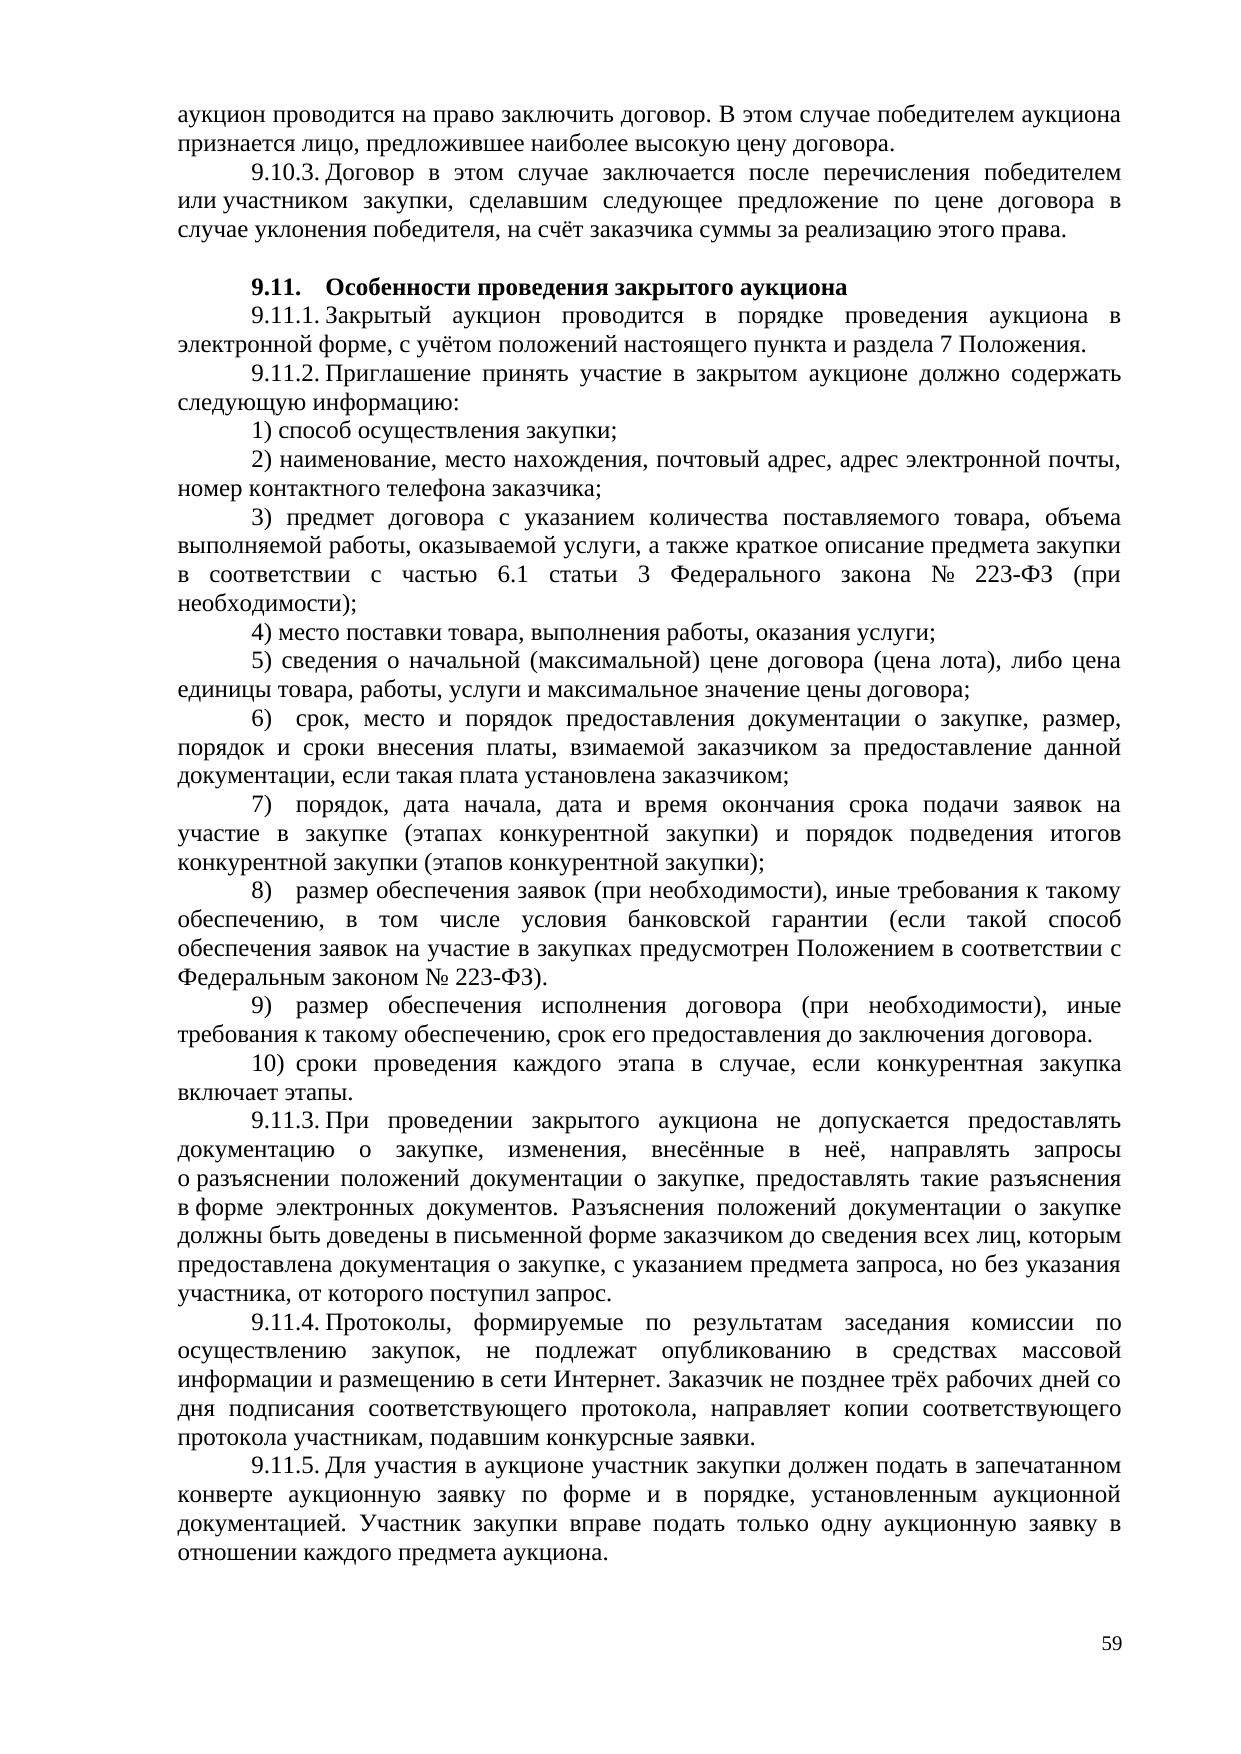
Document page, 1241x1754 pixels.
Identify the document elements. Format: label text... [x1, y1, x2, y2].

list Протоколы, формируемые по результатам заседания комиссии по осуществлению закупок, не подлежат опубликованию в средствах массовой информации и размещению в сети Интернет. Заказчик не позднее трёх рабочих дней со дня подписания соответствующего протокола, направляет копии соответствующего протокола участникам, подавшим конкурсные заявки. [177, 1307, 1122, 1450]
text 3) предмет договора с указанием количества поставляемого товара, объема выполняемой работы, оказываемой услуги, а также краткое описание предмета закупки в соответствии с частью 6.1 статьи 3 Федерального закона № 223-ФЗ (при необходимости); [177, 502, 1122, 617]
list срок, место и порядок предоставления документации о закупке, размер, порядок и сроки внесения платы, взимаемой заказчиком за предоставление данной документации, если такая плата установлена заказчиком; [177, 703, 1122, 789]
list размер обеспечения заявок (при необходимости), иные требования к такому обеспечению, в том числе условия банковской гарантии (если такой способ обеспечения заявок на участие в закупках предусмотрен Положением в соответствии с Федеральным законом № 223-ФЗ). [177, 875, 1122, 990]
list порядок, дата начала, дата и время окончания срока подачи заявок на участие в закупке (этапах конкурентной закупки) и порядок подведения итогов конкурентной закупки (этапов конкурентной закупки); [177, 789, 1122, 875]
list 5) сведения о начальной (максимальной) цене договора (цена лота), либо цена единицы товара, работы, услуги и максимальное значение цены договора; [177, 645, 1122, 703]
list При проведении закрытого аукциона не допускается предоставлять документацию о закупке, изменения, внесённые в неё, направлять запросы о разъяснении положений документации о закупке, предоставлять такие разъяснения в форме электронных документов. Разъяснения положений документации о закупке должны быть доведены в письменной форме заказчиком до сведения всех лиц, которым предоставлена документация о закупке, с указанием предмета запроса, но без указания участника, от которого поступил запрос. [177, 1105, 1122, 1307]
text 2) наименование, место нахождения, почтовый адрес, адрес электронной почты, номер контактного телефона заказчика; [177, 444, 1122, 502]
text 1) способ осуществления закупки; [177, 415, 1122, 444]
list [177, 99, 1122, 157]
list размер обеспечения исполнения договора (при необходимости), иные требования к такому обеспечению, срок его предоставления до заключения договора. [177, 990, 1122, 1048]
list Договор в этом случае заключается после перечисления победителем или участником закупки, сделавшим следующее предложение по цене договора в случае уклонения победителя, на счёт заказчика суммы за реализацию этого права. [177, 157, 1122, 243]
list Приглашение принять участие в закрытом аукционе должно содержать следующую информацию: [177, 358, 1122, 415]
list Особенности проведения закрытого аукциона [177, 272, 1122, 300]
list Для участия в аукционе участник закупки должен подать в запечатанном конверте аукционную заявку по форме и в порядке, установленным аукционной документацией. Участник закупки вправе подать только одну аукционную заявку в отношении каждого предмета аукциона. [177, 1450, 1122, 1565]
list Закрытый аукцион проводится в порядке проведения аукциона в электронной форме, с учётом положений настоящего пункта и раздела 7 Положения. [177, 300, 1122, 358]
list сроки проведения каждого этапа в случае, если конкурентная закупка включает этапы. [177, 1048, 1122, 1105]
text 4) место поставки товара, выполнения работы, оказания услуги; [177, 617, 1122, 645]
